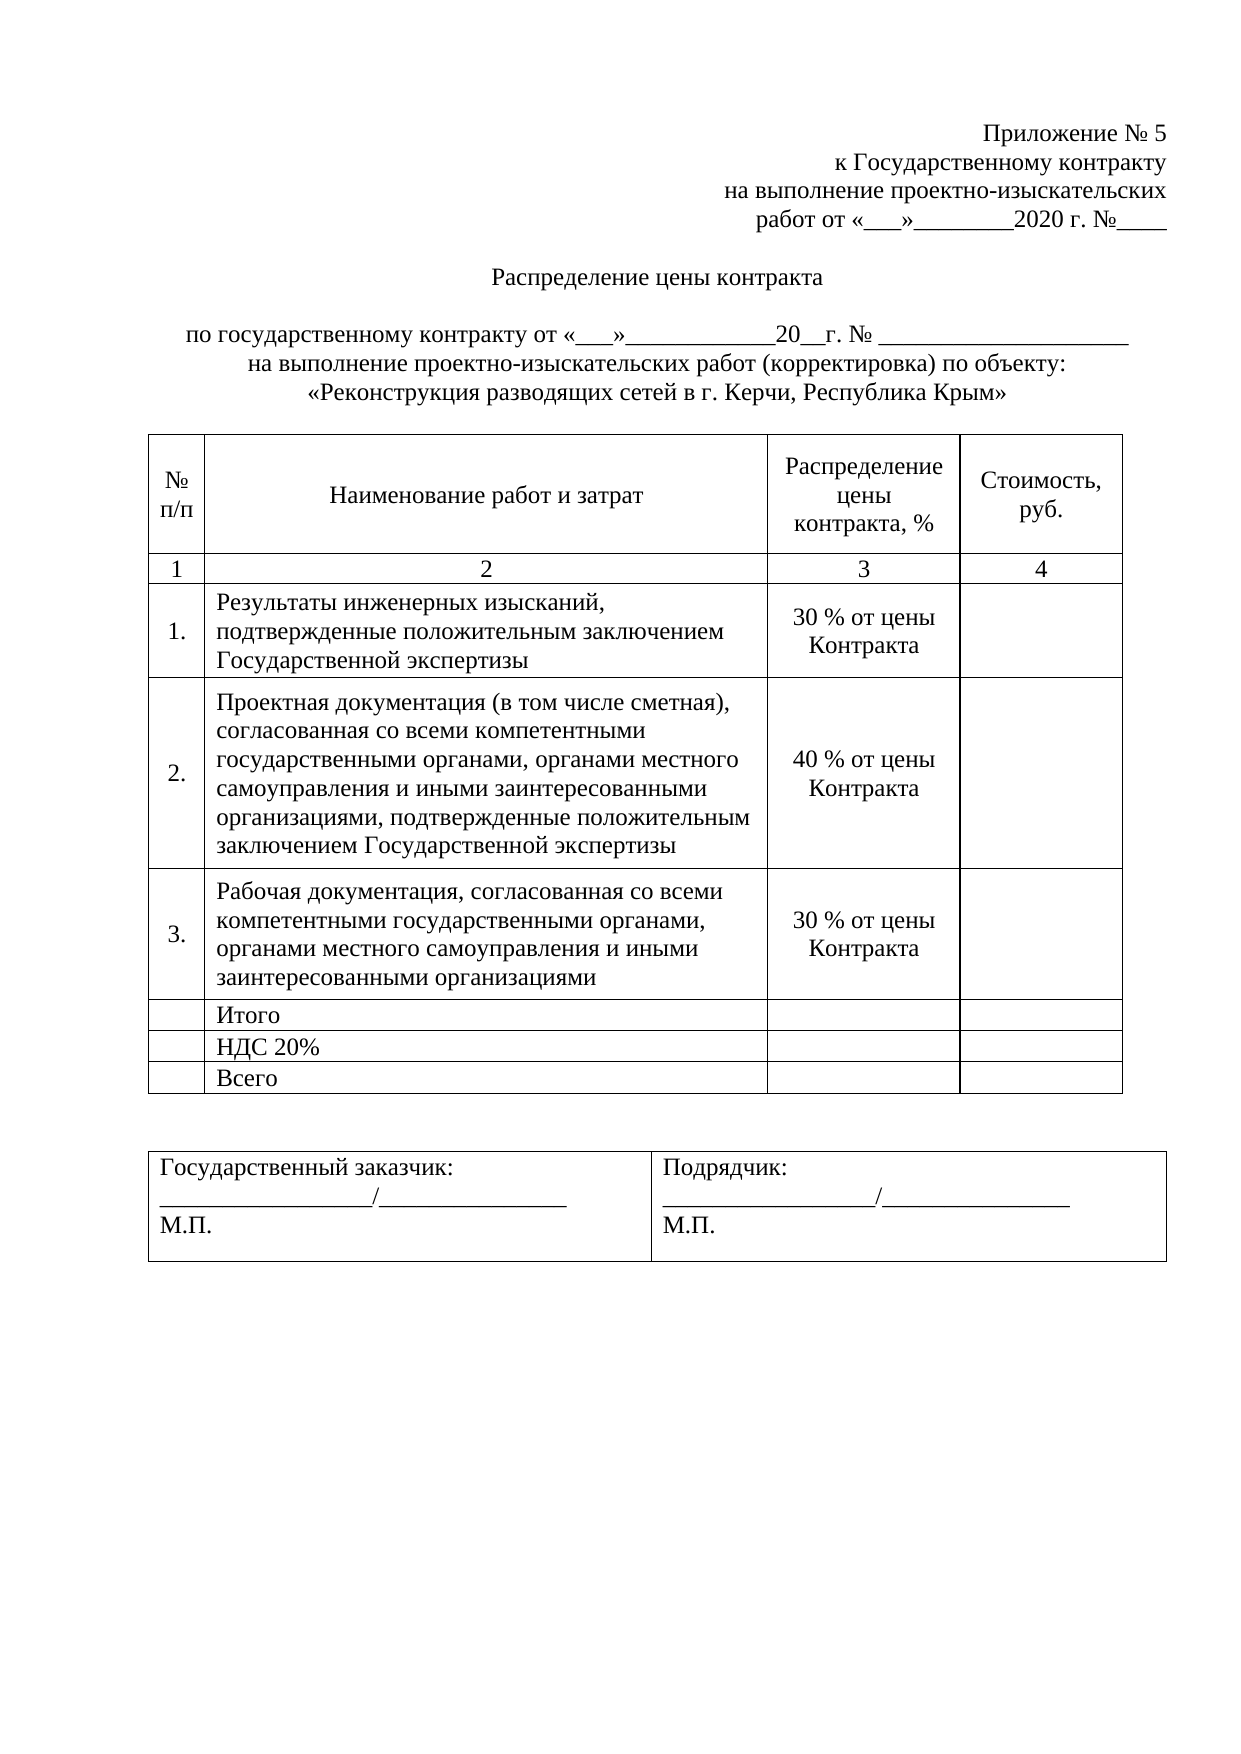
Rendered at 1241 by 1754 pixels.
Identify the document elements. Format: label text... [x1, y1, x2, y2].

text по государственному контракту от «___»____________20__г. № ____________________ [148, 319, 1167, 348]
table_cell [149, 1000, 204, 1030]
table_cell Проектная документация (в том числе сметная), согласованная со всеми компетентными государственными органами, органами местного самоуправления и иными заинтересованными организациями, подтвержденные положительным заключением Государственной экспертизы [205, 678, 767, 867]
table_cell 2 [205, 554, 767, 583]
text на выполнение проектно-изыскательских работ (корректировка) по объекту: [148, 348, 1167, 377]
table_cell 1. [149, 584, 204, 677]
table_cell Итого [205, 1000, 767, 1030]
text работ от «___»________2020 г. №____ [635, 204, 1167, 233]
table_cell Результаты инженерных изысканий, подтвержденные положительным заключением Государственной экспертизы [205, 584, 767, 677]
table_cell [768, 1031, 959, 1061]
table_cell [149, 1031, 204, 1061]
table_cell 2. [149, 678, 204, 867]
table_cell Рабочая документация, согласованная со всеми компетентными государственными органами, органами местного самоуправления и иными заинтересованными организациями [205, 869, 767, 998]
table_header Подрядчик: _________________/_______________ М.П. [652, 1152, 1166, 1261]
table_cell 30 % от цены Контракта [768, 869, 959, 998]
table_header № п/п [149, 435, 204, 553]
table_cell НДС 20% [205, 1031, 767, 1061]
table_cell Всего [205, 1062, 767, 1093]
table_header Наименование работ и затрат [205, 435, 767, 553]
table_cell [149, 1062, 204, 1093]
text Приложение № 5 [635, 118, 1167, 147]
text Распределение цены контракта [148, 262, 1167, 291]
text на выполнение проектно-изыскательских [635, 176, 1167, 204]
table_cell [961, 1031, 1122, 1061]
table_header Государственный заказчик: _________________/_______________ М.П. [149, 1152, 651, 1261]
table_cell 3. [149, 869, 204, 998]
table_cell 4 [961, 554, 1122, 583]
text «Реконструкция разводящих сетей в г. Керчи, Республика Крым» [148, 377, 1167, 406]
table_cell [768, 1062, 959, 1093]
table_cell [961, 678, 1122, 867]
table_cell 40 % от цены Контракта [768, 678, 959, 867]
table_header Стоимость, руб. [961, 435, 1122, 553]
table_cell [961, 1062, 1122, 1093]
table_cell [768, 1000, 959, 1030]
table_cell 3 [768, 554, 959, 583]
table_cell 1 [149, 554, 204, 583]
table_cell 30 % от цены Контракта [768, 584, 959, 677]
table_cell [961, 584, 1122, 677]
table_cell [961, 1000, 1122, 1030]
table_header Распределение цены контракта, % [768, 435, 959, 553]
table_cell [961, 869, 1122, 998]
text к Государственному контракту [635, 147, 1167, 176]
